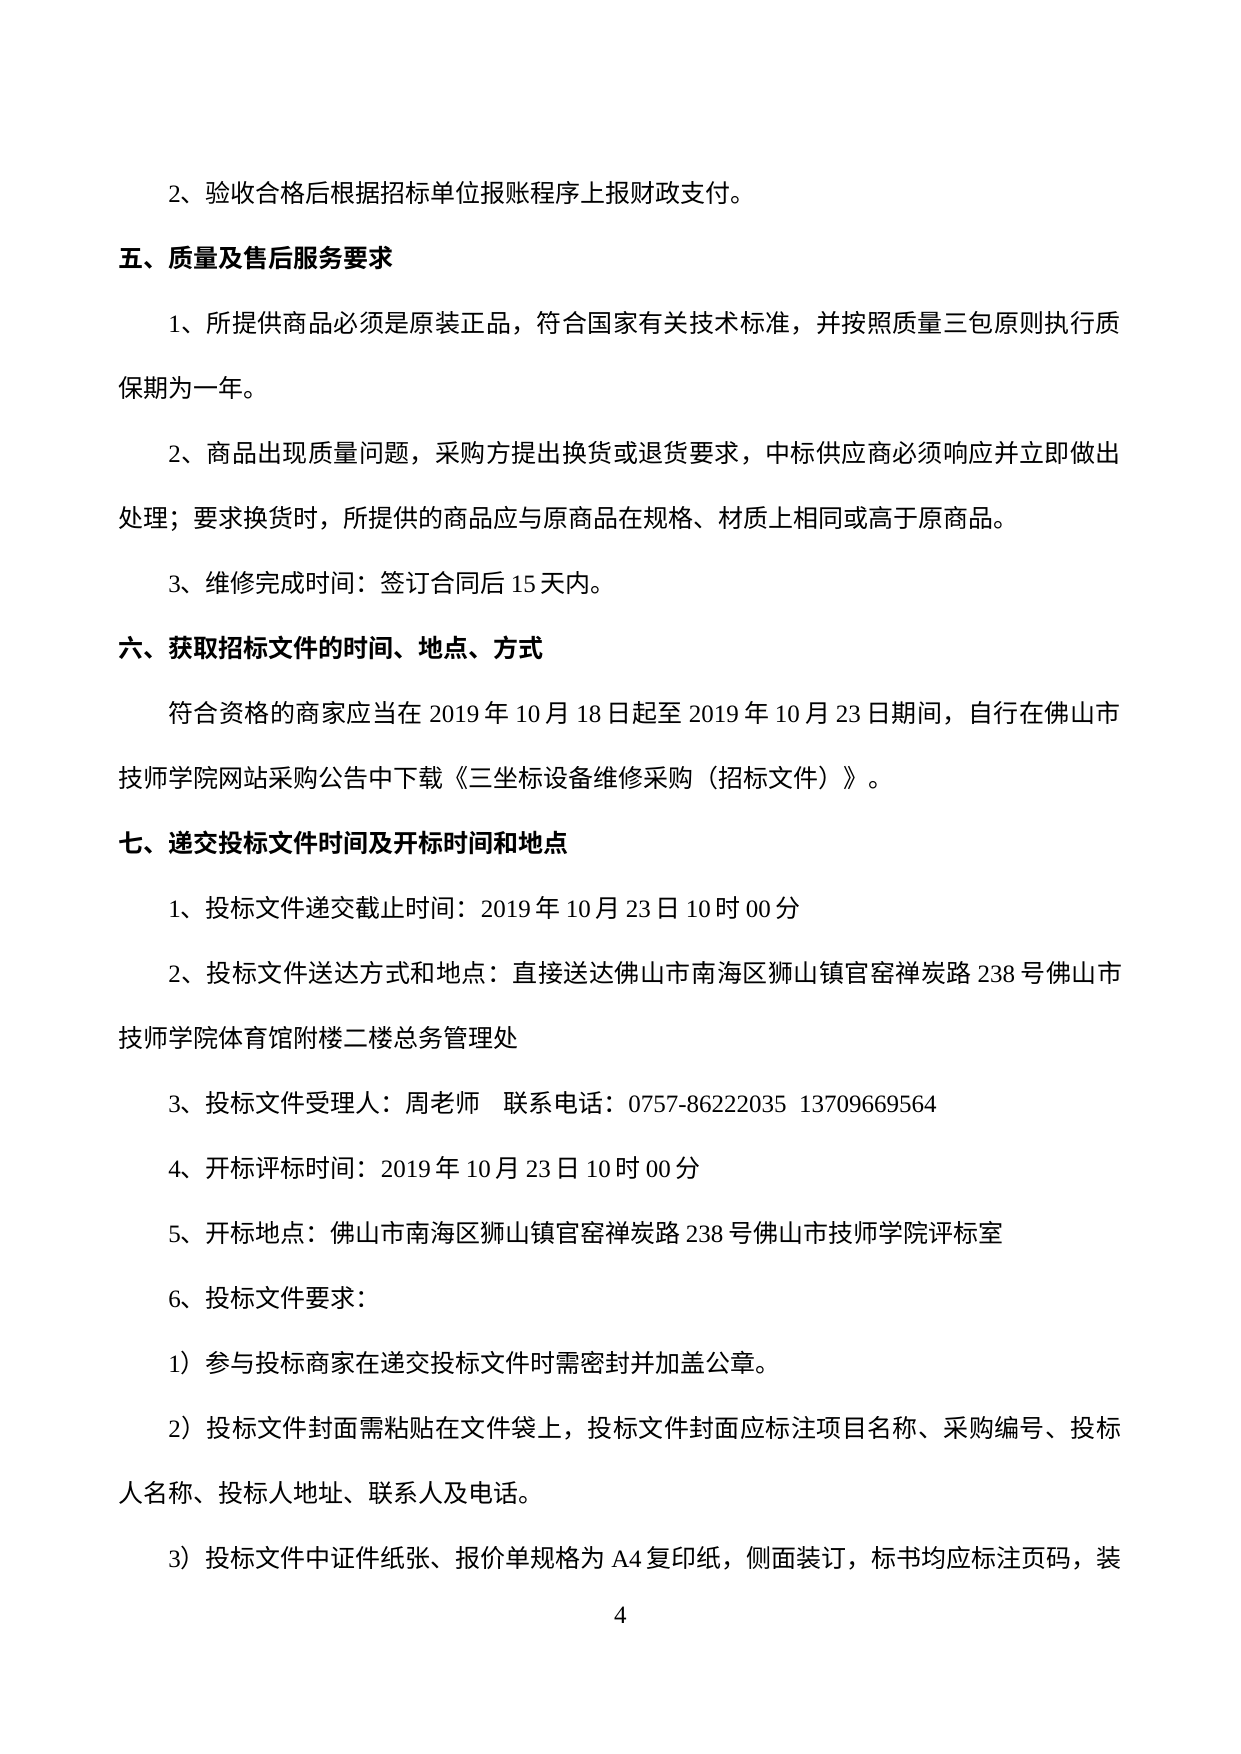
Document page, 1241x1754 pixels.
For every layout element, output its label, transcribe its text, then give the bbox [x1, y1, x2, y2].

text 5、开标地点：佛山市南海区狮山镇官窑禅炭路238号佛山市技师学院评标室 [118, 1199, 1122, 1264]
text 六、获取招标文件的时间、地点、方式 [118, 614, 1122, 679]
text 2、验收合格后根据招标单位报账程序上报财政支付。 [118, 159, 1122, 224]
text 2、投标文件送达方式和地点：直接送达佛山市南海区狮山镇官窑禅炭路238号佛山市技师学院体育馆附楼二楼总务管理处 [118, 939, 1122, 1069]
text 6、投标文件要求： [118, 1264, 1122, 1329]
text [118, 1524, 1122, 1589]
text 1）参与投标商家在递交投标文件时需密封并加盖公章。 [118, 1329, 1122, 1394]
text 1、投标文件递交截止时间：2019年10月23日10时00分 [118, 874, 1122, 939]
text 1、所提供商品必须是原装正品，符合国家有关技术标准，并按照质量三包原则执行质保期为一年。 [118, 289, 1122, 419]
text 符合资格的商家应当在2019年10月18日起至2019年10月23日期间，自行在佛山市技师学院网站采购公告中下载《三坐标设备维修采购（招标文件）》。 [118, 679, 1122, 809]
text 五、质量及售后服务要求 [118, 224, 1122, 289]
text 七、递交投标文件时间及开标时间和地点 [118, 809, 1122, 874]
text 3、维修完成时间：签订合同后15天内。 [118, 549, 1122, 614]
text 2）投标文件封面需粘贴在文件袋上，投标文件封面应标注项目名称、采购编号、投标人名称、投标人地址、联系人及电话。 [118, 1394, 1122, 1524]
text 2、商品出现质量问题，采购方提出换货或退货要求，中标供应商必须响应并立即做出处理；要求换货时，所提供的商品应与原商品在规格、材质上相同或高于原商品。 [118, 419, 1122, 549]
text 4、开标评标时间：2019年10月23日10时00分 [118, 1134, 1122, 1199]
text 3、投标文件受理人：周老师 联系电话：0757-86222035 13709669564 [118, 1069, 1122, 1134]
